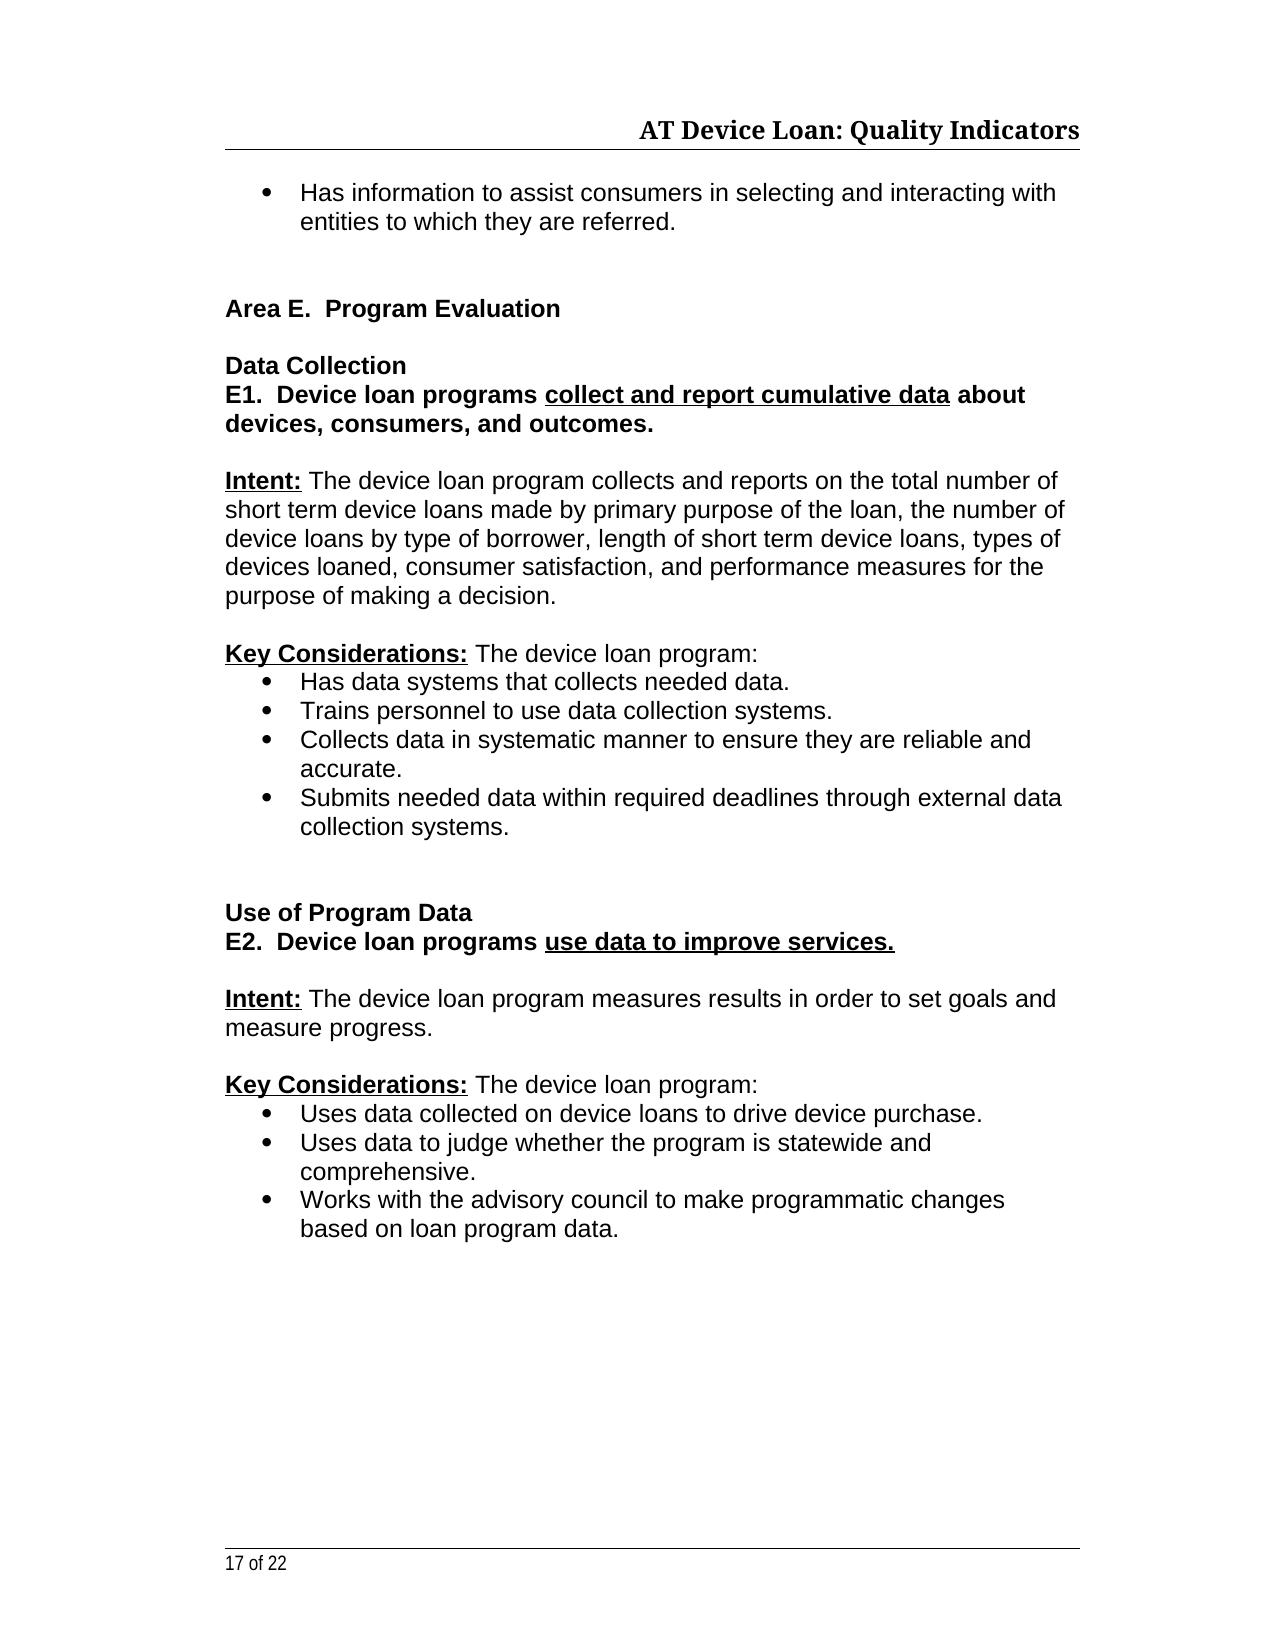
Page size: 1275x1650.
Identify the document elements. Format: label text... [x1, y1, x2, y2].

list Uses data to judge whether the program is statewide and comprehensive. [262, 1128, 1080, 1185]
list Trains personnel to use data collection systems. [262, 696, 1080, 725]
text E1. Device loan programs collect and report cumulative data about devices, consumers, and outcomes. [225, 380, 1080, 437]
list Uses data collected on device loans to drive device purchase. [262, 1099, 1080, 1128]
list Has information to assist consumers in selecting and interacting with entities to which they are referred. [262, 178, 1080, 236]
text Area E. Program Evaluation [225, 293, 1080, 322]
text Key Considerations: The device loan program: [225, 1070, 1080, 1099]
text Use of Program Data [225, 898, 1080, 926]
text Key Considerations: The device loan program: [225, 638, 1080, 667]
list Has data systems that collects needed data. [262, 667, 1080, 696]
list Submits needed data within required deadlines through external data collection systems. [262, 783, 1080, 840]
text Intent: The device loan program collects and reports on the total number of short term device loans made by primary purpose of the loan, the number of device loans by type of borrower, length of short term device loans, types of devices loaned, consumer satisfaction, and performance measures for the purpose of making a decision. [225, 466, 1080, 610]
list Collects data in systematic manner to ensure they are reliable and accurate. [262, 725, 1080, 783]
text E2. Device loan programs use data to improve services. [225, 926, 1080, 955]
list Works with the advisory council to make programmatic changes based on loan program data. [262, 1185, 1080, 1243]
text Data Collection [225, 351, 1080, 380]
text Intent: The device loan program measures results in order to set goals and measure progress. [225, 984, 1080, 1041]
